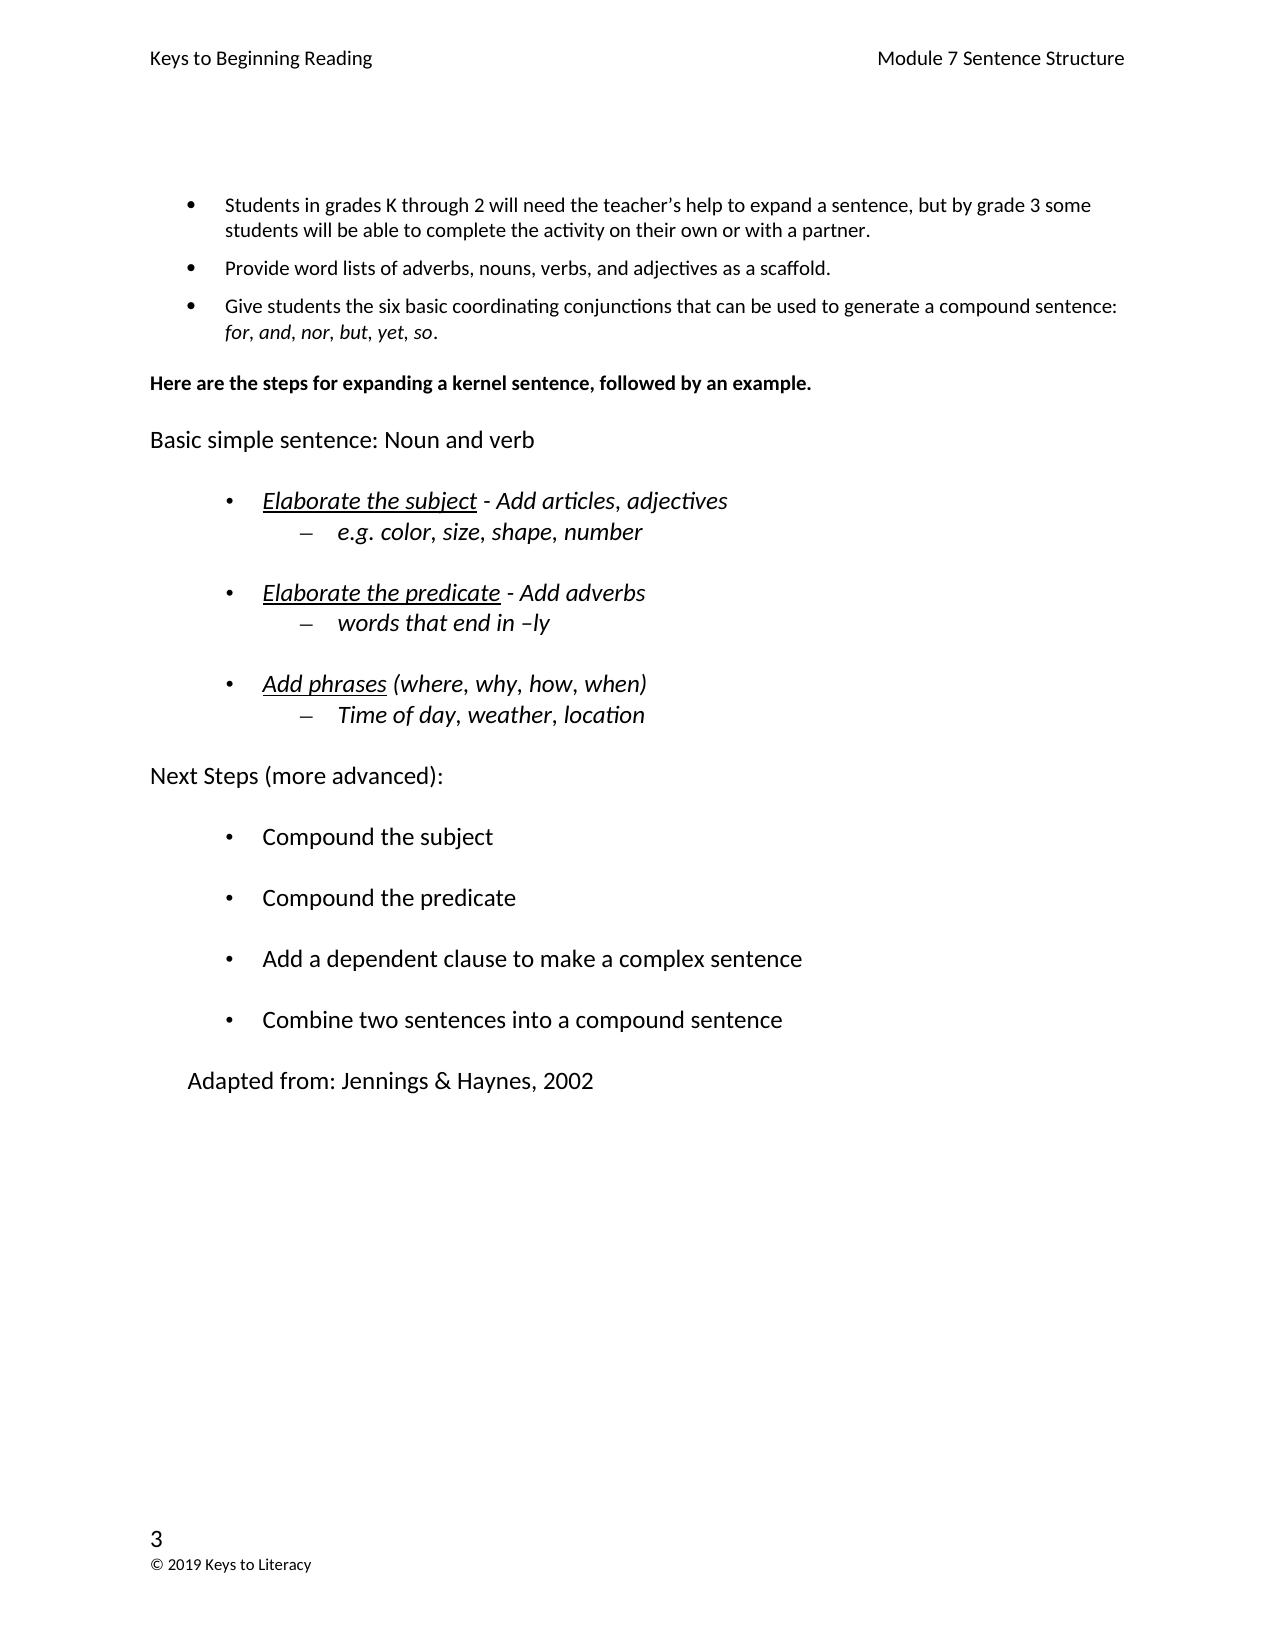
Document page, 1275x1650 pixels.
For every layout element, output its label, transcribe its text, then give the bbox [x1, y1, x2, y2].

list Compound the subject [225, 821, 1125, 852]
text Adapted from: Jennings & Haynes, 2002 [187, 1065, 1125, 1096]
list e.g. color, size, shape, number [300, 516, 1125, 546]
list Time of day, weather, location [300, 699, 1125, 729]
list Add a dependent clause to make a complex sentence [225, 943, 1125, 974]
list Combine two sentences into a compound sentence [225, 1004, 1125, 1035]
list Compound the predicate [225, 882, 1125, 913]
list Provide word lists of adverbs, nouns, verbs, and adjectives as a scaffold. [187, 255, 1125, 281]
list words that end in –ly [300, 607, 1125, 638]
text Basic simple sentence: Noun and verb [150, 424, 1125, 455]
list Add phrases (where, why, how, when) [225, 668, 1125, 699]
list Elaborate the subject - Add articles, adjectives [225, 485, 1125, 516]
list Give students the six basic coordinating conjunctions that can be used to generate a compound sentence: for, and, nor, but, yet, so. [187, 293, 1125, 344]
list Elaborate the predicate - Add adverbs [225, 577, 1125, 607]
text Here are the steps for expanding a kernel sentence, followed by an example. [150, 370, 1125, 395]
text Next Steps (more advanced): [150, 760, 1125, 791]
list Students in grades K through 2 will need the teacher’s help to expand a sentence, but by grade 3 some students will be able to complete the activity on their own or with a partner. [187, 192, 1125, 243]
